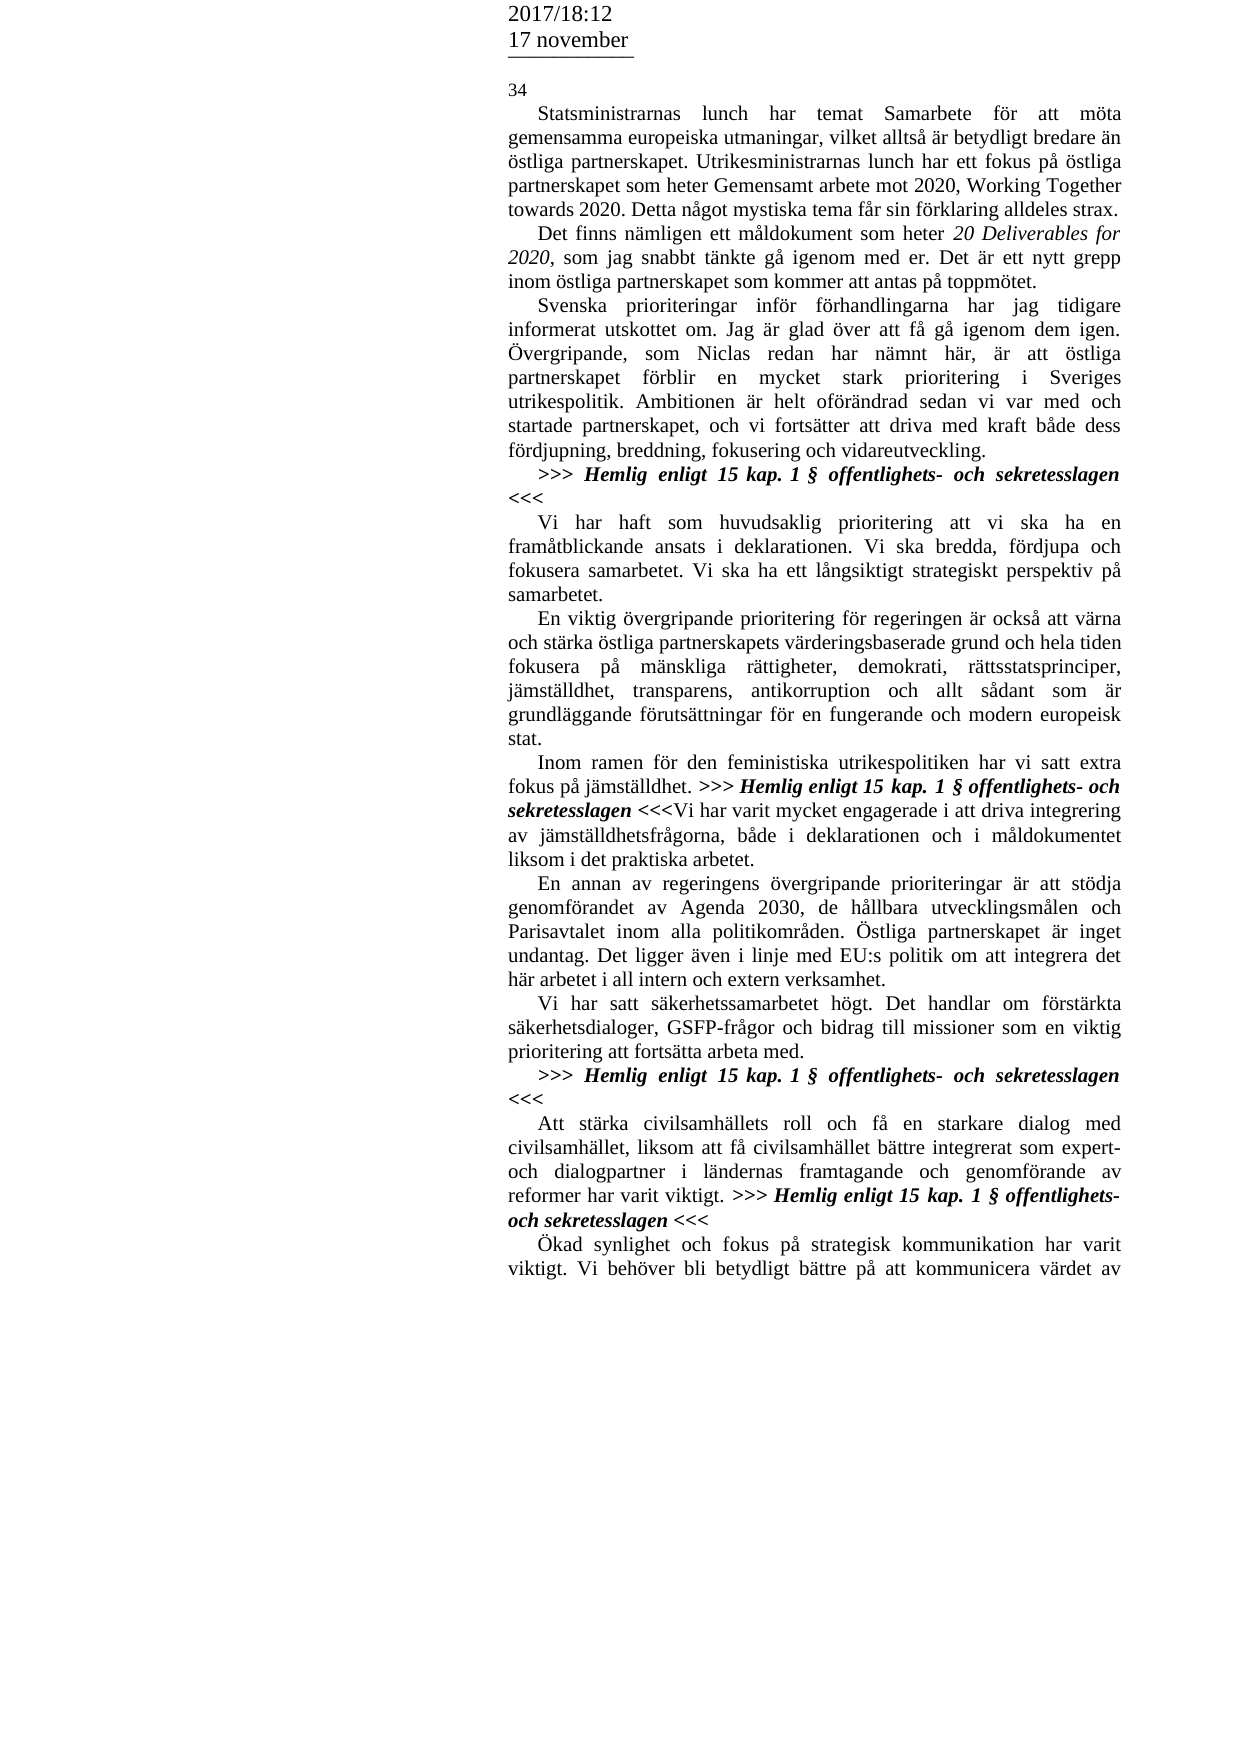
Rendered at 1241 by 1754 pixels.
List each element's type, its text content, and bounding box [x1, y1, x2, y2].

text Svenska prioriteringar inför förhandlingarna har jag tidigare informerat utskottet om. Jag är glad över att få gå igenom dem igen. Övergripande, som Niclas redan har nämnt här, är att östliga partnerskapet förblir en mycket stark prioritering i Sveriges utrikespolitik. Ambitionen är helt oförändrad sedan vi var med och startade partnerskapet, och vi fortsätter att driva med kraft både dess fördjupning, breddning, fokusering och vidareutveckling. [508, 293, 1122, 462]
text En annan av regeringens övergripande prioriteringar är att stödja genomförandet av Agenda 2030, de hållbara utvecklingsmålen och Parisavtalet inom alla politikområden. Östliga partnerskapet är inget undantag. Det ligger även i linje med EU:s politik om att integrera det här arbetet i all intern och extern verksamhet. [508, 871, 1122, 991]
text Vi har haft som huvudsaklig prioritering att vi ska ha en framåtblickande ansats i deklarationen. Vi ska bredda, fördjupa och fokusera samarbetet. Vi ska ha ett långsiktigt strategiskt perspektiv på samarbetet. [508, 510, 1122, 606]
text Det finns nämligen ett måldokument som heter 20 Deliverables for 2020, som jag snabbt tänkte gå igenom med er. Det är ett nytt grepp inom östliga partnerskapet som kommer att antas på toppmötet. [508, 221, 1122, 293]
text >>> Hemlig enligt 15 kap. 1 § offentlighets- och sekretesslagen <<< [508, 1063, 1122, 1111]
text >>> Hemlig enligt 15 kap. 1 § offentlighets- och sekretesslagen <<< [508, 462, 1122, 510]
text En viktig övergripande prioritering för regeringen är också att värna och stärka östliga partnerskapets värderingsbaserade grund och hela tiden fokusera på mänskliga rättigheter, demokrati, rättsstatsprinciper, jämställdhet, transparens, antikorruption och allt sådant som är grundläggande förutsättningar för en fungerande och modern europeisk stat. [508, 606, 1122, 750]
text Vi har satt säkerhetssamarbetet högt. Det handlar om förstärkta säkerhetsdialoger, GSFP-frågor och bidrag till missioner som en viktig prioritering att fortsätta arbeta med. [508, 991, 1122, 1063]
text Inom ramen för den feministiska utrikespolitiken har vi satt extra fokus på jämställdhet. >>> Hemlig enligt 15 kap. 1 § offentlighets- och sekretesslagen <<<Vi har varit mycket engagerade i att driva integrering av jämställdhetsfrågorna, både i deklarationen och i måldokumentet liksom i det praktiska arbetet. [508, 750, 1122, 871]
text Statsministrarnas lunch har temat Samarbete för att möta gemensamma europeiska utmaningar, vilket alltså är betydligt bredare än östliga partnerskapet. Utrikesministrarnas lunch har ett fokus på östliga partnerskapet som heter Gemensamt arbete mot 2020, Working Together towards 2020. Detta något mystiska tema får sin förklaring alldeles strax. [508, 79, 1122, 221]
text Att stärka civilsamhällets roll och få en starkare dialog med civilsamhället, liksom att få civilsamhället bättre integrerat som expert- och dialogpartner i ländernas framtagande och genomförande av reformer har varit viktigt. >>> Hemlig enligt 15 kap. 1 § offentlighets- och sekretesslagen <<< [508, 1111, 1122, 1232]
